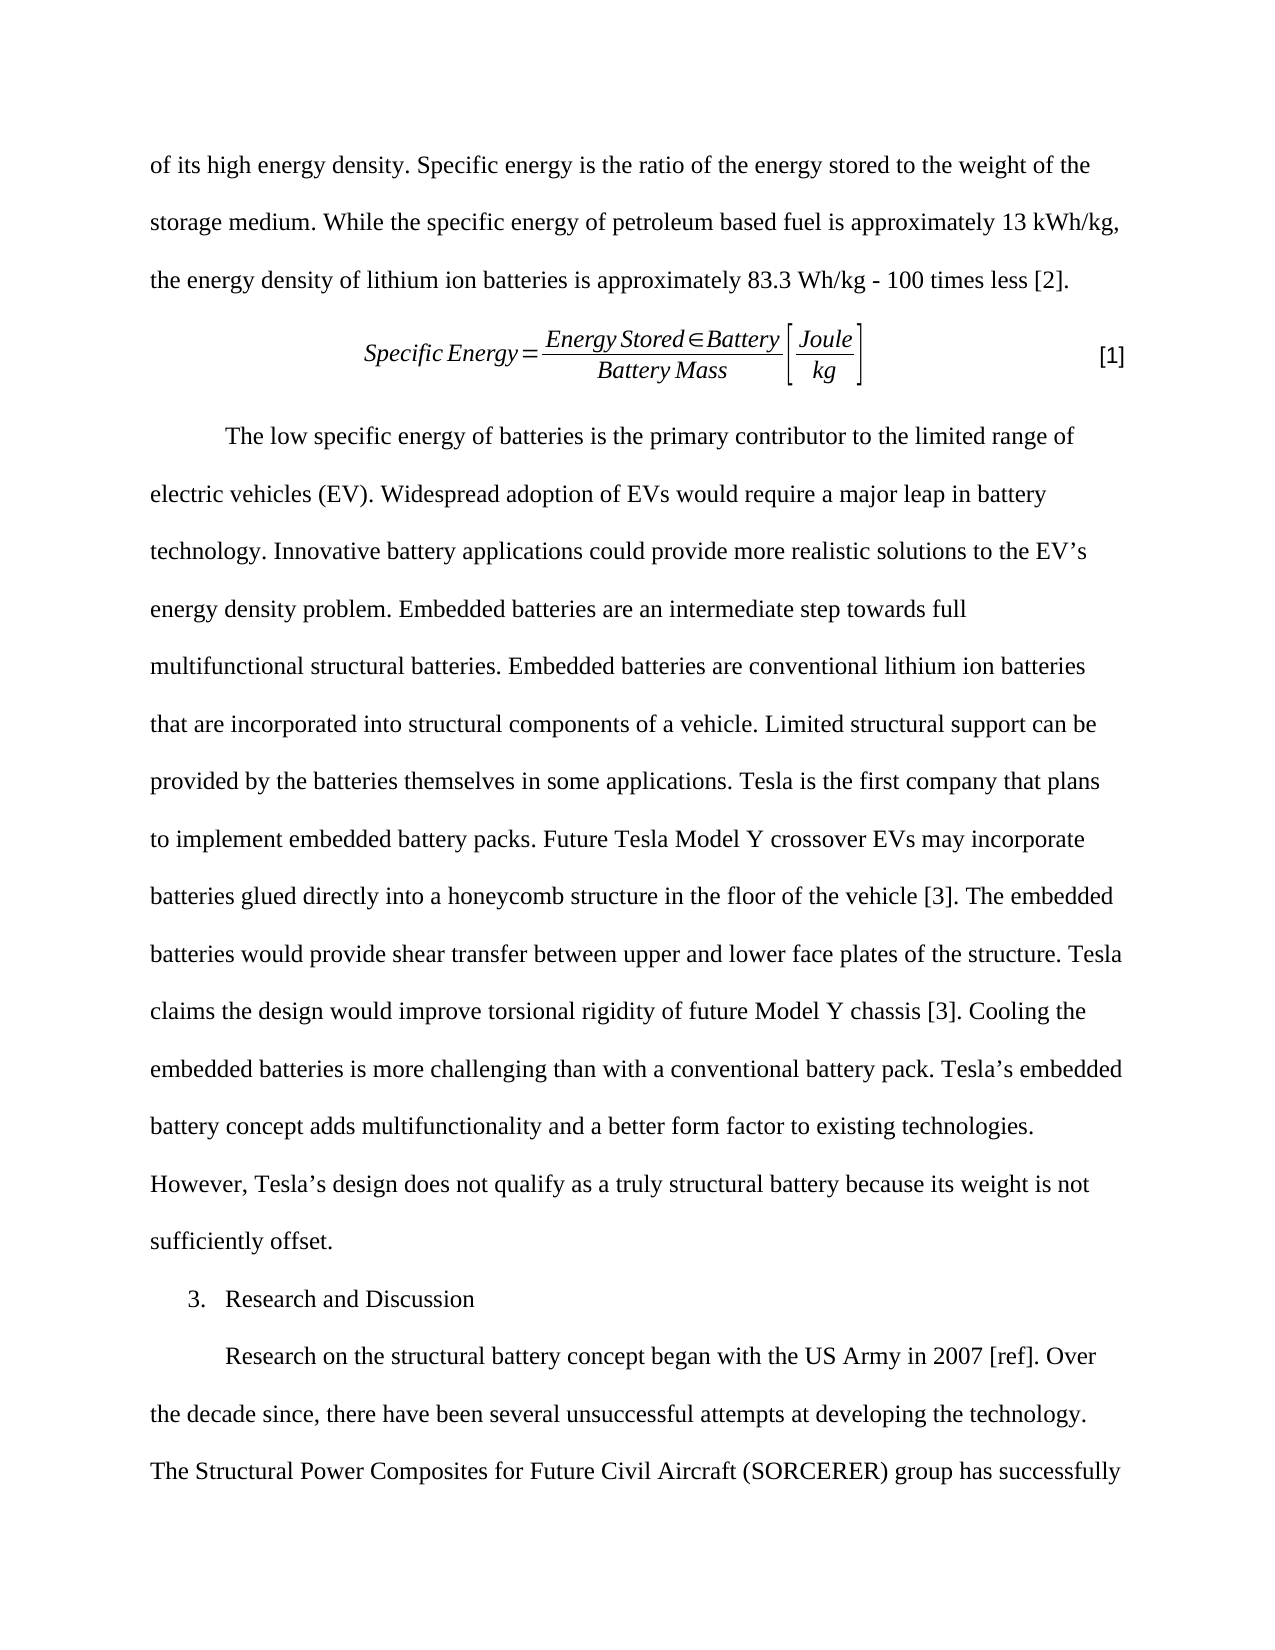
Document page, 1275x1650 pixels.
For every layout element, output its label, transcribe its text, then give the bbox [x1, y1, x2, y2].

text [150, 150, 1125, 294]
list Research and Discussion [187, 1284, 1125, 1312]
text The low specific energy of batteries is the primary contributor to the limited range of electric vehicles (EV). Widespread adoption of EVs would require a major leap in battery technology. Innovative battery applications could provide more realistic solutions to the EV’s energy density problem. Embedded batteries are an intermediate step towards full multifunctional structural batteries. Embedded batteries are conventional lithium ion batteries that are incorporated into structural components of a vehicle. Limited structural support can be provided by the batteries themselves in some applications. Tesla is the first company that plans to implement embedded battery packs. Future Tesla Model Y crossover EVs may incorporate batteries glued directly into a honeycomb structure in the floor of the vehicle [3]. The embedded batteries would provide shear transfer between upper and lower face plates of the structure. Tesla claims the design would improve torsional rigidity of future Model Y chassis [3]. Cooling the embedded batteries is more challenging than with a conventional battery pack. Tesla’s embedded battery concept adds multifunctionality and a better form factor to existing technologies. However, Tesla’s design does not qualify as a truly structural battery because its weight is not sufficiently offset. [150, 421, 1125, 1255]
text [150, 1341, 1125, 1485]
text [1] [150, 322, 1125, 387]
